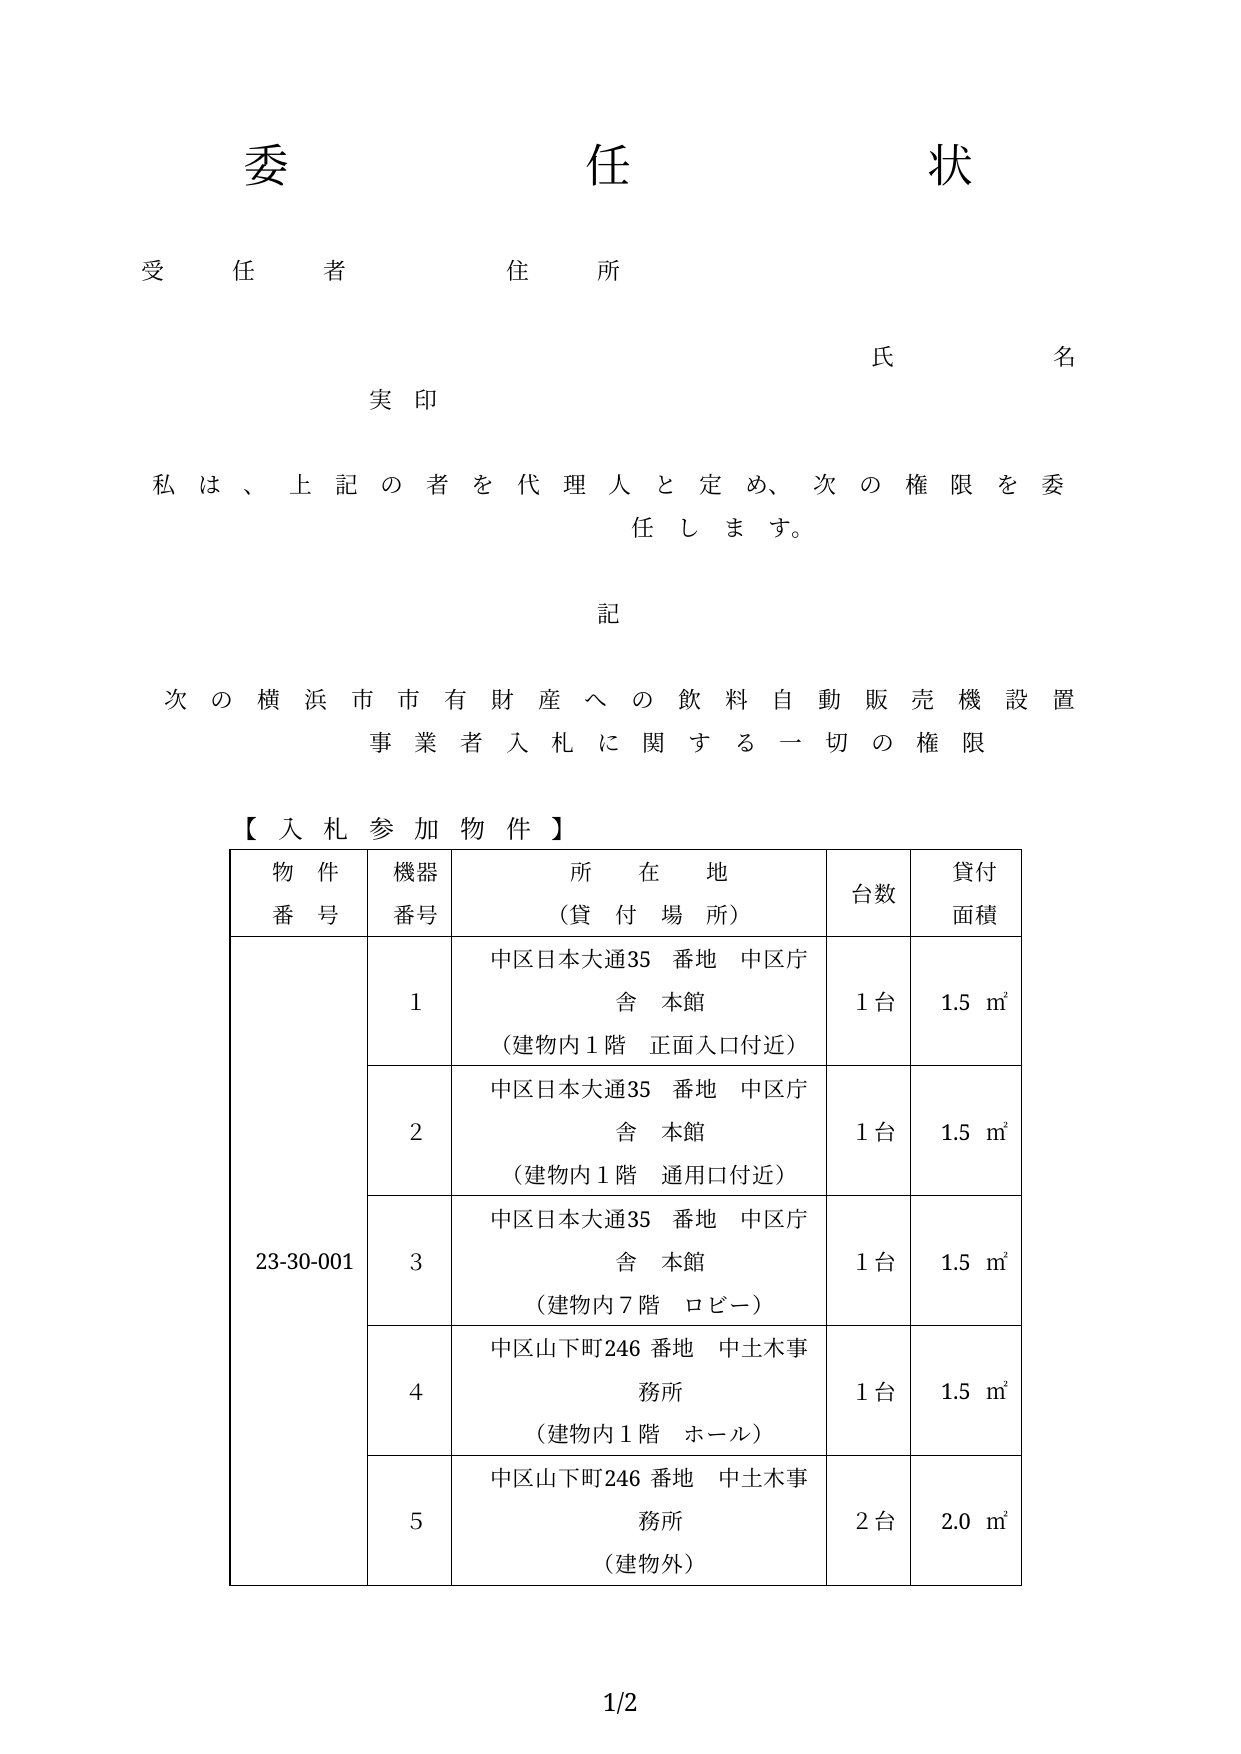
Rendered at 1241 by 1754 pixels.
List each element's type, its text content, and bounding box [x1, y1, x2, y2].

table_cell 2.0㎡ [911, 1456, 1021, 1584]
table_cell ４ [368, 1326, 451, 1455]
table_cell １ [368, 937, 451, 1065]
table_cell 23-30-001 [231, 937, 367, 1584]
table_cell 1.5㎡ [911, 937, 1021, 1065]
table_cell ２台 [827, 1456, 910, 1584]
text 【入札参加物件】 [141, 806, 1099, 849]
table_header 物 件 番 号 [231, 850, 367, 936]
table_header 台数 [827, 850, 910, 936]
table_cell ２ [368, 1066, 451, 1195]
table_cell 1.5㎡ [911, 1196, 1021, 1325]
text 委 任 状 [141, 119, 1099, 205]
table_cell 中区日本大通35番地 中区庁舎 本館 （建物内７階 ロビー） [452, 1196, 826, 1325]
table_header 所 在 地 （貸 付 場 所） [452, 850, 826, 936]
table_cell 中区日本大通35番地 中区庁舎 本館 （建物内１階 通用口付近） [452, 1066, 826, 1195]
text 私は、上記の者を代理人と定め、次の権限を委任します。 [141, 462, 1099, 548]
table_header 機器 番号 [368, 850, 451, 936]
table_cell １台 [827, 1326, 910, 1455]
text 氏 名 実印 [141, 334, 1099, 419]
table_cell １台 [827, 1196, 910, 1325]
text 次の横浜市市有財産への飲料自動販売機設置事業者入札に関する一切の権限 [163, 677, 1099, 763]
text 記 [141, 591, 1099, 634]
table_cell ３ [368, 1196, 451, 1325]
table_cell 中区山下町246番地 中土木事務所 （建物外） [452, 1456, 826, 1584]
table_cell １台 [827, 937, 910, 1065]
table_cell 中区日本大通35番地 中区庁舎 本館 （建物内１階 正面入口付近） [452, 937, 826, 1065]
table_cell 1.5㎡ [911, 1066, 1021, 1195]
table_cell １台 [827, 1066, 910, 1195]
table_cell ５ [368, 1456, 451, 1584]
table_cell 中区山下町246番地 中土木事務所 （建物内１階 ホール） [452, 1326, 826, 1455]
text 受 任 者 住 所 [141, 248, 1099, 291]
table_cell 1.5㎡ [911, 1326, 1021, 1455]
table_header 貸付 面積 [911, 850, 1021, 936]
